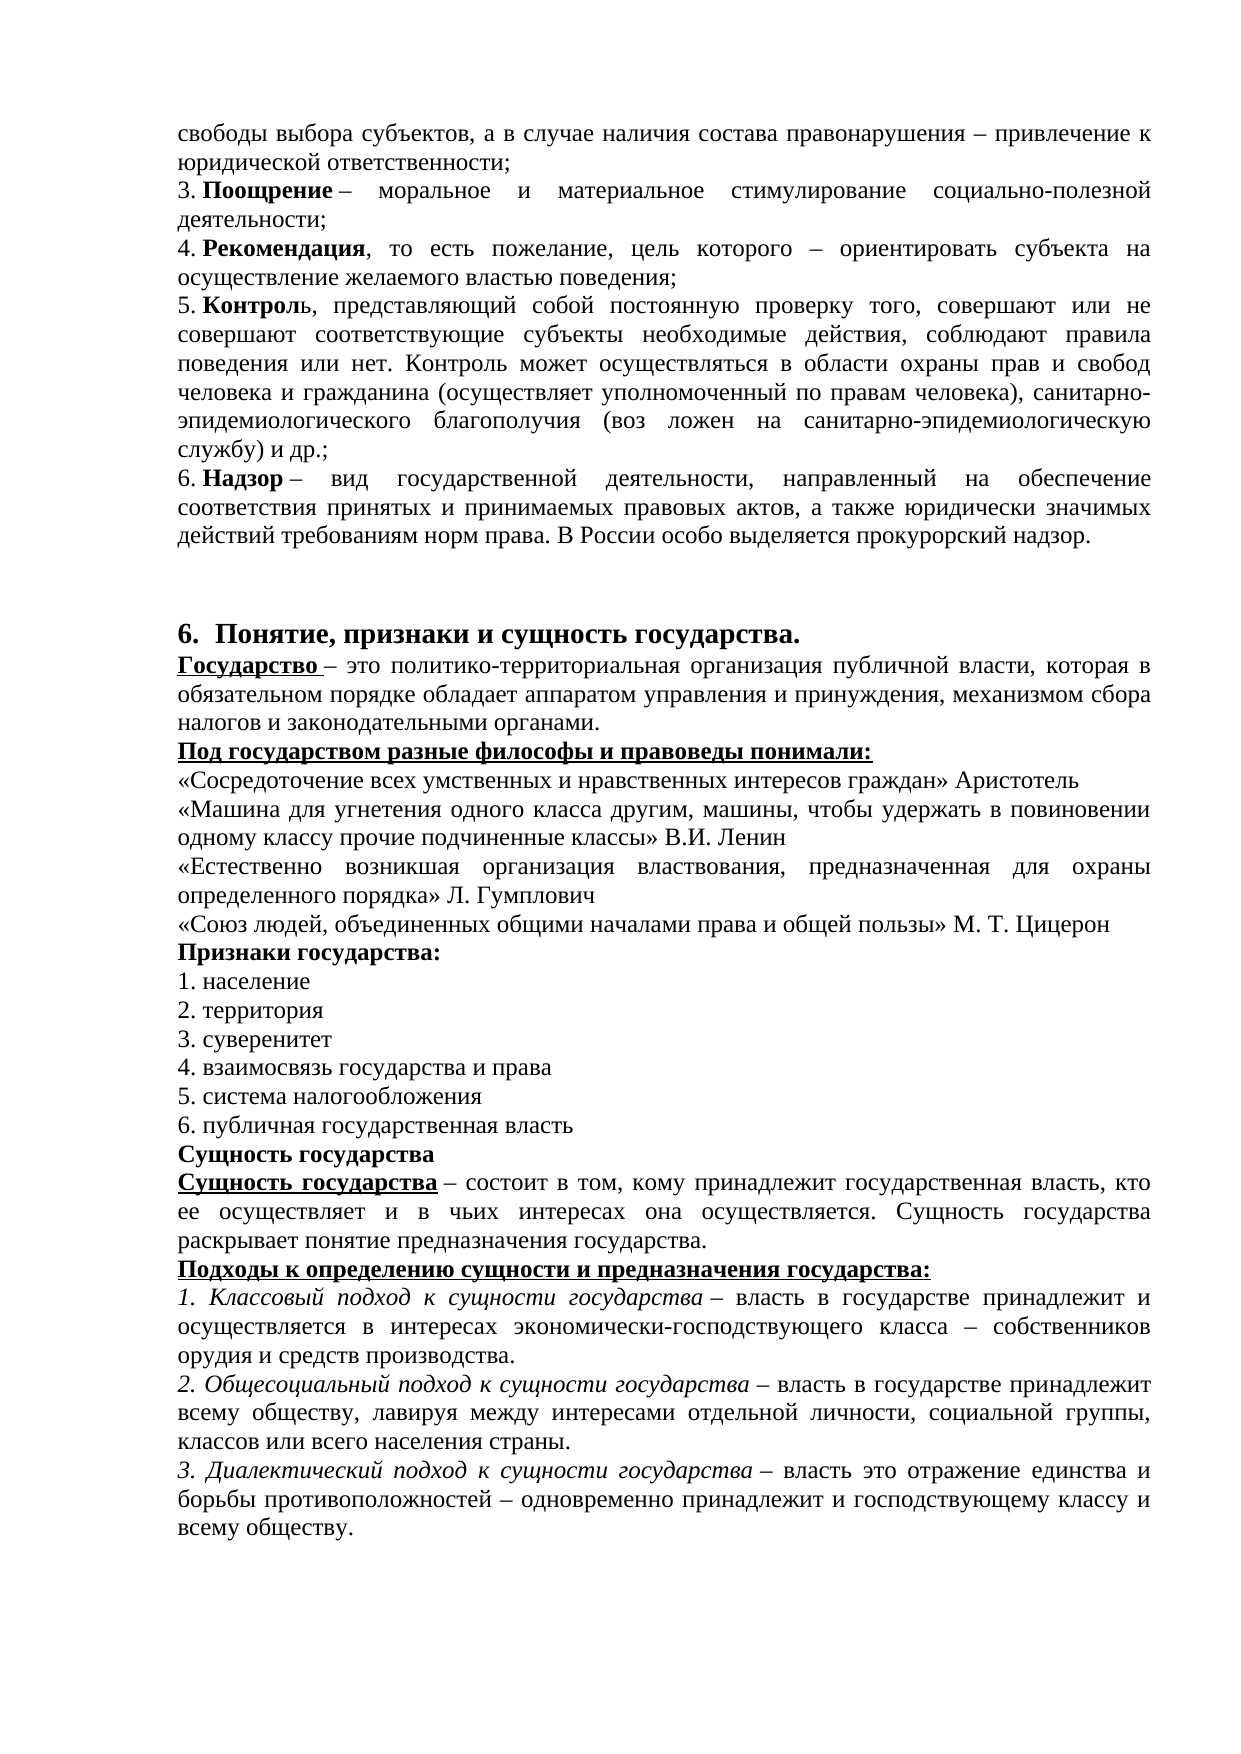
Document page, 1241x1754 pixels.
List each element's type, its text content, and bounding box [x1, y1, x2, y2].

text Сущность государства – состоит в том, кому принадлежит государственная власть, кто ее осуществляет и в чьих интересах она осуществляется. Сущность государства раскрывает понятие предназначения государства. [177, 1167, 1152, 1254]
text «Сосредоточение всех умственных и нравственных интересов граждан» Аристотель [177, 765, 1152, 794]
text Подходы к определению сущности и предназначения государства: [177, 1254, 1152, 1282]
text 3. Поощрение – моральное и материальное стимулирование социально-полезной деятельности; [177, 176, 1152, 233]
text 6. публичная государственная власть [177, 1110, 1152, 1139]
text 1. население [177, 966, 1152, 995]
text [177, 118, 1152, 176]
text «Машина для угнетения одного класса другим, машины, чтобы удержать в повиновении одному классу прочие подчиненные классы» В.И. Ленин [177, 794, 1152, 851]
text 4. Рекомендация, то есть пожелание, цель которого – ориентировать субъекта на осуществление желаемого властью поведения; [177, 233, 1152, 291]
subtitle Признаки государства: [177, 937, 1152, 966]
text 1. Классовый подход к сущности государства – власть в государстве принадлежит и осуществляется в интересах экономически-господствующего класса – собственников орудия и средств производства. [177, 1282, 1152, 1369]
text 3. Диалектический подход к сущности государства – власть это отражение единства и борьбы противоположностей – одновременно принадлежит и господствующему классу и всему обществу. [177, 1455, 1152, 1541]
text 2. Общесоциальный подход к сущности государства – власть в государстве принадлежит всему обществу, лавируя между интересами отдельной личности, социальной группы, классов или всего населения страны. [177, 1369, 1152, 1455]
text «Союз людей, объединенных общими началами права и общей пользы» М. Т. Цицерон [177, 909, 1152, 937]
text 6. Надзор – вид государственной деятельности, направленный на обеспечение соответствия принятых и принимаемых правовых актов, а также юридически значимых действий требованиям норм права. В России особо выделяется прокурорский надзор. [177, 463, 1152, 549]
text Под государством разные философы и правоведы понимали: [177, 736, 1152, 765]
text «Естественно возникшая организация властвования, предназначенная для охраны определенного порядка» Л. Гумплович [177, 851, 1152, 909]
text 3. суверенитет [177, 1024, 1152, 1052]
text Государство – это политико-территориальная организация публичной власти, которая в обязательном порядке обладает аппаратом управления и принуждения, механизмом сбора налогов и законодательными органами. [177, 650, 1152, 736]
text 5. система налогообложения [177, 1081, 1152, 1110]
text 5. Контроль, представляющий собой постоянную проверку того, совершают или не совершают соответствующие субъекты необходимые действия, соблюдают правила поведения или нет. Контроль может осуществляться в области охраны прав и свобод человека и гражданина (осуществляет уполномоченный по правам человека), санитарно-эпидемиологического благополучия (воз ложен на санитарно-эпидемиологическую службу) и др.; [177, 291, 1152, 463]
subtitle Сущность государства [177, 1139, 1152, 1167]
text 4. взаимосвязь государства и права [177, 1052, 1152, 1081]
list Понятие, признаки и сущность государства. [177, 616, 1152, 650]
text 2. территория [177, 995, 1152, 1024]
